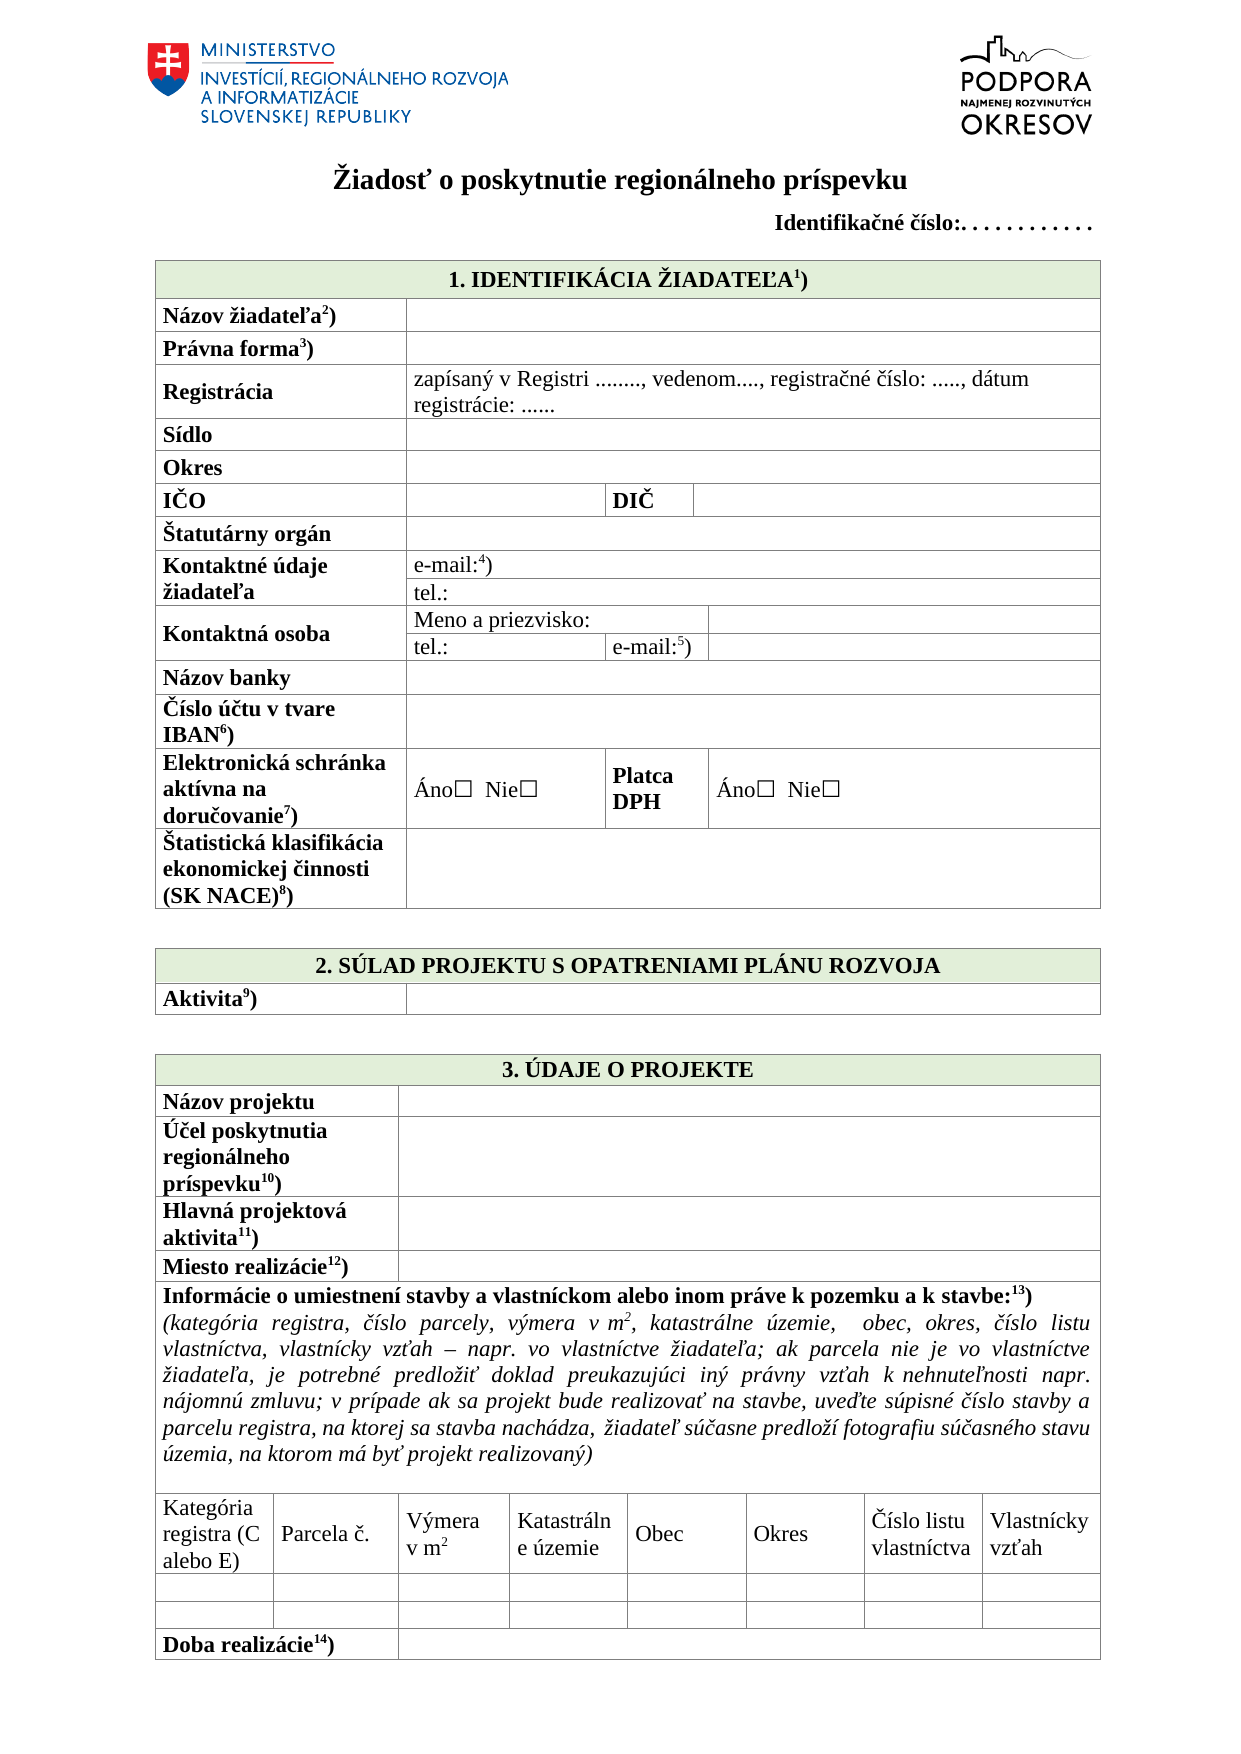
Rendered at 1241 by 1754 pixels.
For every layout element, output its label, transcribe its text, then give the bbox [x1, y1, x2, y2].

table_cell Obec [628, 1494, 746, 1573]
table_cell e-mail:) [606, 634, 708, 660]
table_cell Vlastnícky vzťah [983, 1494, 1100, 1573]
table_cell [399, 1251, 1100, 1281]
table_cell [274, 1574, 398, 1601]
table_cell [407, 695, 1100, 748]
table_cell [399, 1197, 1100, 1250]
table_cell Áno Nie [407, 749, 605, 828]
text Žiadosť o poskytnutie regionálneho príspevku [148, 162, 1093, 196]
table_cell [407, 984, 1100, 1014]
table_cell [399, 1086, 1100, 1116]
table_cell Právna forma) [156, 332, 406, 364]
table_header 2. SÚLAD PROJEKTU S OPATRENIAMI PLÁNU ROZVOJA [156, 949, 1100, 982]
table_cell Aktivita) [156, 984, 406, 1014]
table_cell [407, 451, 1100, 483]
table_cell Názov žiadateľa) [156, 299, 406, 331]
table_cell [628, 1574, 746, 1601]
table_cell Áno Nie [709, 749, 1100, 828]
table_cell Hlavná projektová aktivita) [156, 1197, 398, 1250]
table_cell [399, 1574, 509, 1601]
table_cell [983, 1574, 1100, 1601]
text Identifikačné číslo:. . . . . . . . . . . . [148, 208, 1093, 235]
picture [147, 43, 509, 127]
table_header 3. ÚDAJE O PROJEKTE [156, 1055, 1100, 1085]
table_cell e-mail:) [407, 551, 1100, 578]
table_cell Platca DPH [606, 749, 708, 828]
table_cell Názov projektu [156, 1086, 398, 1116]
table_cell Miesto realizácie) [156, 1251, 398, 1281]
table_cell [407, 332, 1100, 364]
table_cell Výmera v m2 [399, 1494, 509, 1573]
table_cell [156, 1574, 273, 1601]
table_cell Účel poskytnutia regionálneho príspevku) [156, 1117, 398, 1196]
table_cell [156, 1602, 273, 1628]
table_cell [407, 829, 1100, 908]
table_cell [694, 484, 1100, 516]
table_cell [407, 419, 1100, 450]
table_cell Okres [156, 451, 406, 483]
table_cell Číslo listu vlastníctva [865, 1494, 982, 1573]
table_cell Štatistická klasifikácia ekonomickej činnosti (SK NACE)) [156, 829, 406, 908]
table_cell [865, 1574, 982, 1601]
table_cell [407, 517, 1100, 550]
table_cell Parcela č. [274, 1494, 398, 1573]
table_cell tel.: [407, 634, 605, 660]
table_cell [407, 299, 1100, 331]
table_cell [510, 1574, 627, 1601]
table_cell Štatutárny orgán [156, 517, 406, 550]
table_cell Doba realizácie) [156, 1629, 398, 1659]
table_cell Názov banky [156, 661, 406, 694]
table_cell [983, 1602, 1100, 1628]
table_cell DIČ [606, 484, 693, 516]
table_cell IČO [156, 484, 406, 516]
table_cell [747, 1574, 864, 1601]
table_cell Okres [747, 1494, 864, 1573]
table_cell [399, 1602, 509, 1628]
table_cell [274, 1602, 398, 1628]
table_cell Sídlo [156, 419, 406, 450]
table_cell Registrácia [156, 365, 406, 417]
table_cell Elektronická schránka aktívna na doručovanie) [156, 749, 406, 828]
table_cell [407, 661, 1100, 694]
table_cell [628, 1602, 746, 1628]
table_cell Informácie o umiestnení stavby a vlastníckom alebo inom práve k pozemku a k stavbe:) (kategória registra, číslo parcely, výmera v m2, katastrálne územie, obec, okres, číslo listu vlastníctva, vlastnícky vzťah – napr. vo vlastníctve žiadateľa; ak parcela nie je vo vlastníctve žiadateľa, je potrebné predložiť doklad preukazujúci iný právny vzťah k nehnuteľnosti napr. nájomnú zmluvu; v prípade ak sa projekt bude realizovať na stavbe, uveďte súpisné číslo stavby a parcelu registra, na ktorej sa stavba nachádza, žiadateľ súčasne predloží fotografiu súčasného stavu územia, na ktorom má byť projekt realizovaný) [156, 1282, 1100, 1493]
table_cell zapísaný v Registri ........, vedenom...., registračné číslo: ....., dátum registrácie: ...... [407, 365, 1100, 417]
table_cell Meno a priezvisko: [407, 606, 708, 632]
table_cell tel.: [407, 579, 1100, 605]
table_cell Číslo účtu v tvare IBAN) [156, 695, 406, 748]
table_cell [407, 484, 605, 516]
table_cell [865, 1602, 982, 1628]
table_cell [399, 1629, 1100, 1659]
table_cell [399, 1117, 1100, 1196]
table_cell Katastrálne územie [510, 1494, 627, 1573]
table_cell [747, 1602, 864, 1628]
table_header 1. IDENTIFIKÁCIA ŽIADATEĽA) [156, 261, 1100, 298]
table_cell [510, 1602, 627, 1628]
table_cell Kontaktná osoba [156, 606, 406, 660]
table_cell [709, 606, 1100, 632]
table_cell [709, 634, 1100, 660]
table_cell Kategória registra (C alebo E) [156, 1494, 273, 1573]
table_cell Kontaktné údaje žiadateľa [156, 551, 406, 605]
